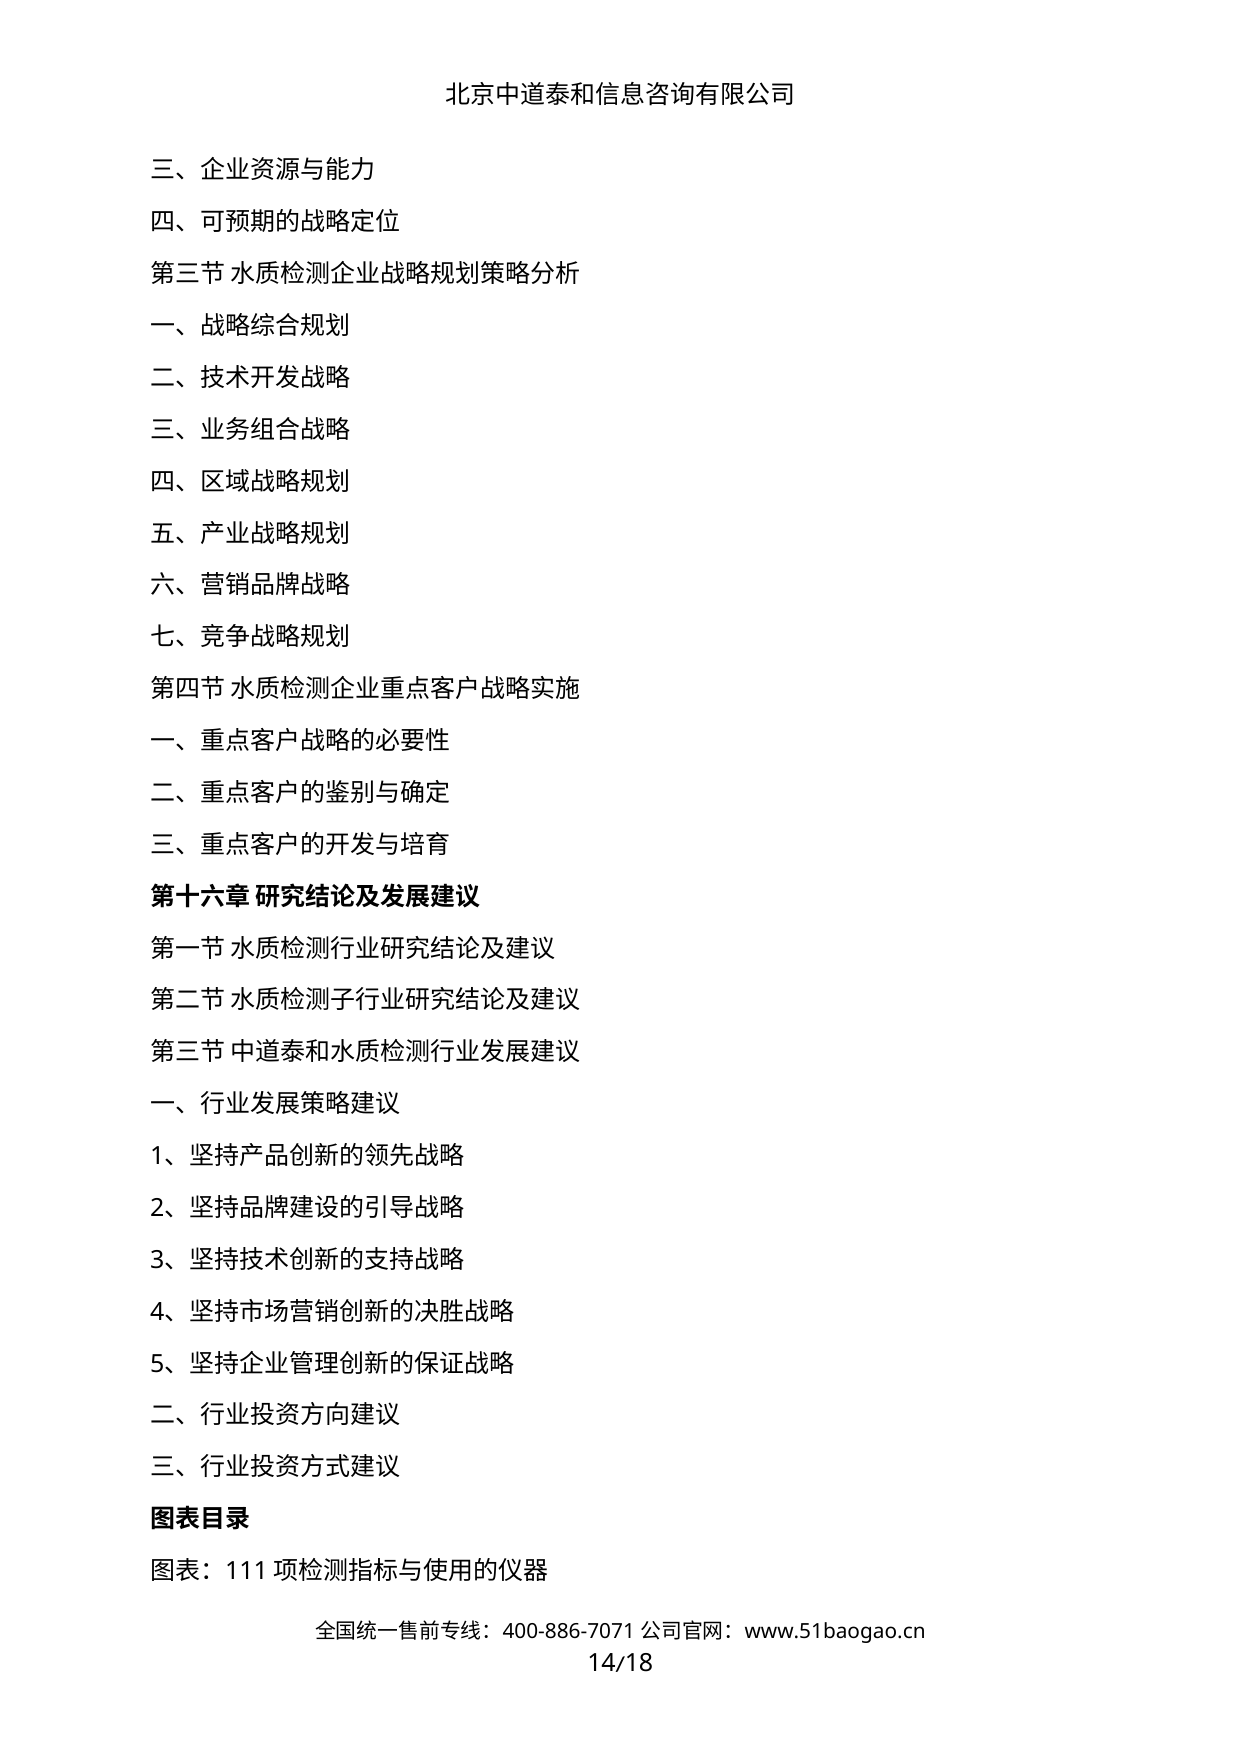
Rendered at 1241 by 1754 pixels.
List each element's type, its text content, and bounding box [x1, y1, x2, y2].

text 2、坚持品牌建设的引导战略 [150, 1187, 1090, 1224]
text 一、重点客户战略的必要性 [150, 721, 1090, 757]
text 第三节 水质检测企业战略规划策略分析 [150, 254, 1090, 290]
text 第二节 水质检测子行业研究结论及建议 [150, 980, 1090, 1016]
text 三、企业资源与能力 [150, 150, 1090, 186]
text 四、区域战略规划 [150, 461, 1090, 497]
text 二、技术开发战略 [150, 357, 1090, 394]
text 图表目录 [150, 1499, 1090, 1535]
text 七、竞争战略规划 [150, 617, 1090, 653]
text 四、可预期的战略定位 [150, 202, 1090, 238]
text 六、营销品牌战略 [150, 565, 1090, 601]
text 5、坚持企业管理创新的保证战略 [150, 1343, 1090, 1379]
text 三、行业投资方式建议 [150, 1447, 1090, 1483]
text 第十六章 研究结论及发展建议 [150, 876, 1090, 912]
text 一、行业发展策略建议 [150, 1084, 1090, 1120]
text 二、行业投资方向建议 [150, 1395, 1090, 1431]
text 三、业务组合战略 [150, 409, 1090, 446]
text 第三节 中道泰和水质检测行业发展建议 [150, 1032, 1090, 1068]
text 二、重点客户的鉴别与确定 [150, 772, 1090, 809]
text 五、产业战略规划 [150, 513, 1090, 549]
text 第四节 水质检测企业重点客户战略实施 [150, 669, 1090, 705]
text 4、坚持市场营销创新的决胜战略 [150, 1291, 1090, 1327]
text 1、坚持产品创新的领先战略 [150, 1136, 1090, 1172]
text 一、战略综合规划 [150, 306, 1090, 342]
text 图表：111项检测指标与使用的仪器 [150, 1551, 1090, 1587]
text 三、重点客户的开发与培育 [150, 824, 1090, 861]
text 第一节 水质检测行业研究结论及建议 [150, 928, 1090, 964]
text 3、坚持技术创新的支持战略 [150, 1239, 1090, 1276]
